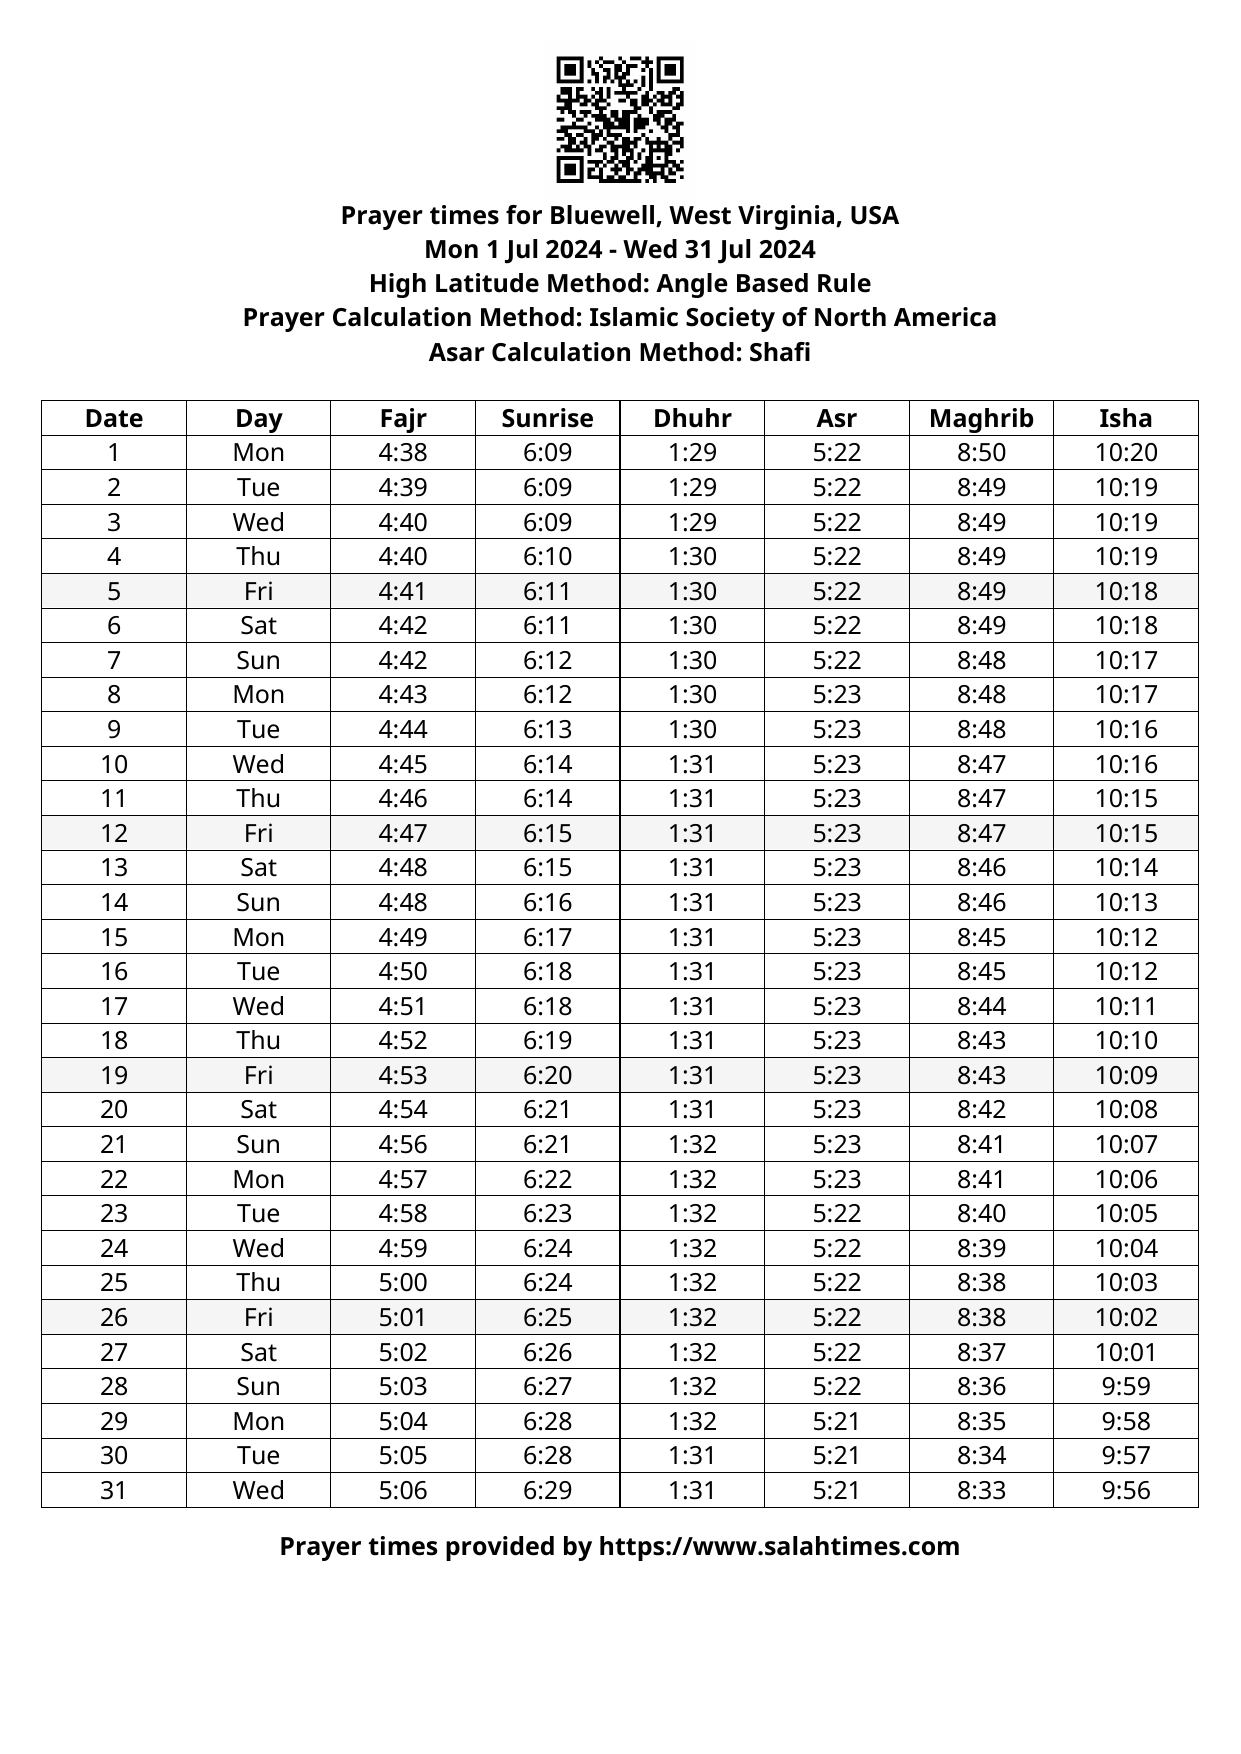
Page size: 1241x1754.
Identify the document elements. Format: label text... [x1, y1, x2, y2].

table_cell 8:49 [910, 505, 1053, 538]
table_cell 1:32 [621, 1335, 764, 1368]
table_cell Sat [187, 1335, 330, 1368]
table_cell 10:18 [1054, 574, 1198, 607]
table_cell 5:22 [765, 1335, 909, 1368]
table_cell 8:49 [910, 574, 1053, 607]
table_cell 1:32 [621, 1266, 764, 1299]
table_cell 1:31 [621, 1439, 764, 1472]
table_cell 5:23 [765, 1162, 909, 1195]
table_cell 5:21 [765, 1404, 909, 1437]
table_header Isha [1054, 401, 1198, 434]
table_cell 8:49 [910, 539, 1053, 573]
table_cell 1:32 [621, 1369, 764, 1403]
table_cell 5:22 [765, 1300, 909, 1334]
table_cell Tue [187, 470, 330, 504]
table_cell 8:47 [910, 781, 1053, 815]
table_cell 4:59 [331, 1231, 475, 1264]
table_cell 5:03 [331, 1369, 475, 1403]
table_cell 5:23 [765, 747, 909, 780]
text Asar Calculation Method: Shafi [42, 334, 1198, 368]
table_cell 6:09 [476, 436, 619, 469]
table_cell 4:47 [331, 816, 475, 849]
table_cell 5:23 [765, 1093, 909, 1126]
table_cell 10:02 [1054, 1300, 1198, 1334]
table_cell 5 [42, 574, 186, 607]
table_cell 1:29 [621, 505, 764, 538]
table_cell 6:13 [476, 712, 619, 746]
table_cell 11 [42, 781, 186, 815]
table_cell 4 [42, 539, 186, 573]
text Prayer Calculation Method: Islamic Society of North America [42, 300, 1198, 334]
table_cell Sat [187, 609, 330, 642]
table_cell 5:22 [765, 1369, 909, 1403]
table_cell 6:09 [476, 505, 619, 538]
table_cell 8:45 [910, 920, 1053, 953]
table_cell 5:23 [765, 989, 909, 1022]
table_cell 8:36 [910, 1369, 1053, 1403]
table_cell 4:39 [331, 470, 475, 504]
table_cell 8:41 [910, 1162, 1053, 1195]
table_header Date [42, 401, 186, 434]
table_cell 1:31 [621, 954, 764, 988]
table_cell 1:30 [621, 574, 764, 607]
table_cell Sun [187, 643, 330, 677]
table_cell 19 [42, 1058, 186, 1092]
table_cell 4:38 [331, 436, 475, 469]
table_cell 8:40 [910, 1196, 1053, 1230]
table_header Day [187, 401, 330, 434]
table_cell 5:23 [765, 781, 909, 815]
table_cell 8:42 [910, 1093, 1053, 1126]
table_cell 6 [42, 609, 186, 642]
table_cell 1:32 [621, 1196, 764, 1230]
table_cell 1:32 [621, 1300, 764, 1334]
table_cell 4:48 [331, 851, 475, 884]
table_cell 21 [42, 1127, 186, 1161]
table_cell 5:22 [765, 470, 909, 504]
table_cell 5:21 [765, 1439, 909, 1472]
table_cell 8:39 [910, 1231, 1053, 1264]
table_cell Wed [187, 1473, 330, 1507]
table_cell Fri [187, 816, 330, 849]
table_cell 10:16 [1054, 747, 1198, 780]
table_header Asr [765, 401, 909, 434]
table_cell 8:50 [910, 436, 1053, 469]
table_cell 8:43 [910, 1024, 1053, 1057]
table_cell 10:05 [1054, 1196, 1198, 1230]
table_cell 5:04 [331, 1404, 475, 1437]
table_cell 6:18 [476, 954, 619, 988]
table_cell 10:07 [1054, 1127, 1198, 1161]
table_cell 6:10 [476, 539, 619, 573]
table_cell Thu [187, 539, 330, 573]
table_cell 9:56 [1054, 1473, 1198, 1507]
table_cell 6:19 [476, 1024, 619, 1057]
table_cell 8:43 [910, 1058, 1053, 1092]
table_cell 29 [42, 1404, 186, 1437]
table_cell 5:22 [765, 574, 909, 607]
table_cell 4:56 [331, 1127, 475, 1161]
table_cell 4:58 [331, 1196, 475, 1230]
table_cell 8:38 [910, 1266, 1053, 1299]
table_cell 6:28 [476, 1439, 619, 1472]
table_cell 8:33 [910, 1473, 1053, 1507]
table_cell Sun [187, 885, 330, 919]
table_cell 9:58 [1054, 1404, 1198, 1437]
table_cell Wed [187, 989, 330, 1022]
table_cell 1:30 [621, 678, 764, 711]
table_cell 8:34 [910, 1439, 1053, 1472]
table_cell 4:50 [331, 954, 475, 988]
table_cell 30 [42, 1439, 186, 1472]
table_cell 1:31 [621, 747, 764, 780]
table_cell 1:30 [621, 539, 764, 573]
table_cell Wed [187, 505, 330, 538]
picture [542, 41, 699, 198]
table_cell 8:47 [910, 747, 1053, 780]
table_cell 5:21 [765, 1473, 909, 1507]
table_cell 5:01 [331, 1300, 475, 1334]
table_cell 1:32 [621, 1231, 764, 1264]
table_cell 4:54 [331, 1093, 475, 1126]
table_cell 27 [42, 1335, 186, 1368]
table_cell 1:31 [621, 1024, 764, 1057]
table_cell 1:31 [621, 851, 764, 884]
table_cell 7 [42, 643, 186, 677]
table_cell 8:44 [910, 989, 1053, 1022]
table_cell 14 [42, 885, 186, 919]
table_cell 6:24 [476, 1231, 619, 1264]
table_cell 1:31 [621, 885, 764, 919]
table_cell 31 [42, 1473, 186, 1507]
table_cell 13 [42, 851, 186, 884]
table_cell 10:12 [1054, 920, 1198, 953]
table_cell 4:40 [331, 505, 475, 538]
table_cell 8:48 [910, 712, 1053, 746]
table_cell 5:23 [765, 712, 909, 746]
table_cell 8:46 [910, 885, 1053, 919]
text Prayer times for Bluewell, West Virginia, USA [42, 198, 1198, 232]
table_cell 4:42 [331, 643, 475, 677]
table_cell 5:22 [765, 505, 909, 538]
table_cell Mon [187, 920, 330, 953]
table_cell 2 [42, 470, 186, 504]
table_cell 1:30 [621, 712, 764, 746]
table_cell 5:22 [765, 436, 909, 469]
table_cell 5:23 [765, 678, 909, 711]
table_cell 20 [42, 1093, 186, 1126]
table_cell 10:16 [1054, 712, 1198, 746]
table_cell 4:44 [331, 712, 475, 746]
table_cell 9:57 [1054, 1439, 1198, 1472]
table_cell 6:14 [476, 781, 619, 815]
table_cell Sun [187, 1369, 330, 1403]
table_cell 5:22 [765, 1196, 909, 1230]
table_cell 5:22 [765, 643, 909, 677]
table_cell 1:32 [621, 1162, 764, 1195]
table_cell 8:46 [910, 851, 1053, 884]
table_header Fajr [331, 401, 475, 434]
table_cell 6:11 [476, 574, 619, 607]
table_header Sunrise [476, 401, 619, 434]
table_cell 1:31 [621, 1058, 764, 1092]
table_cell 5:22 [765, 539, 909, 573]
table_cell 10:08 [1054, 1093, 1198, 1126]
table_cell 5:23 [765, 816, 909, 849]
table_cell 1:30 [621, 609, 764, 642]
table_cell 26 [42, 1300, 186, 1334]
table_cell 6:24 [476, 1266, 619, 1299]
table_cell Mon [187, 436, 330, 469]
table_cell 18 [42, 1024, 186, 1057]
table_cell Mon [187, 1404, 330, 1437]
table_cell 8:37 [910, 1335, 1053, 1368]
table_cell 1:31 [621, 816, 764, 849]
table_cell Thu [187, 1024, 330, 1057]
table_cell Thu [187, 781, 330, 815]
table_cell 1:31 [621, 989, 764, 1022]
table_cell 5:23 [765, 1127, 909, 1161]
table_cell 16 [42, 954, 186, 988]
table_cell 1:31 [621, 781, 764, 815]
table_cell 17 [42, 989, 186, 1022]
table_cell 8:38 [910, 1300, 1053, 1334]
table_cell 3 [42, 505, 186, 538]
table_cell Sat [187, 1093, 330, 1126]
table_cell 4:48 [331, 885, 475, 919]
table_cell 4:40 [331, 539, 475, 573]
table_cell 4:41 [331, 574, 475, 607]
table_cell 4:51 [331, 989, 475, 1022]
table_cell 10 [42, 747, 186, 780]
table_cell 8:49 [910, 609, 1053, 642]
table_cell 5:06 [331, 1473, 475, 1507]
table_cell Mon [187, 1162, 330, 1195]
table_cell Wed [187, 747, 330, 780]
table_cell 8:47 [910, 816, 1053, 849]
table_cell 6:29 [476, 1473, 619, 1507]
table_cell 5:22 [765, 609, 909, 642]
table_cell 6:14 [476, 747, 619, 780]
table_cell 10:13 [1054, 885, 1198, 919]
table_cell 10:19 [1054, 470, 1198, 504]
text High Latitude Method: Angle Based Rule [42, 266, 1198, 300]
table_cell 4:43 [331, 678, 475, 711]
table_cell 5:23 [765, 851, 909, 884]
table_cell 5:23 [765, 1024, 909, 1057]
table_cell 10:18 [1054, 609, 1198, 642]
table_cell Fri [187, 1058, 330, 1092]
table_cell 5:05 [331, 1439, 475, 1472]
table_cell 6:15 [476, 851, 619, 884]
table_cell 4:52 [331, 1024, 475, 1057]
table_cell 8:49 [910, 470, 1053, 504]
table_cell 5:23 [765, 885, 909, 919]
table_cell 10:20 [1054, 436, 1198, 469]
table_cell 5:22 [765, 1266, 909, 1299]
table_cell 6:12 [476, 643, 619, 677]
table_cell 1:29 [621, 470, 764, 504]
table_cell Sun [187, 1127, 330, 1161]
table_cell 6:17 [476, 920, 619, 953]
table_cell 10:10 [1054, 1024, 1198, 1057]
table_header Maghrib [910, 401, 1053, 434]
table_cell 4:45 [331, 747, 475, 780]
table_cell 6:16 [476, 885, 619, 919]
table_cell 4:53 [331, 1058, 475, 1092]
table_cell 5:02 [331, 1335, 475, 1368]
table_cell 6:21 [476, 1093, 619, 1126]
table_cell Fri [187, 574, 330, 607]
table_cell 6:15 [476, 816, 619, 849]
table_cell 1:32 [621, 1127, 764, 1161]
table_cell 5:23 [765, 954, 909, 988]
table_cell 8:45 [910, 954, 1053, 988]
table_cell 25 [42, 1266, 186, 1299]
table_cell 6:25 [476, 1300, 619, 1334]
table_cell 8:41 [910, 1127, 1053, 1161]
table_cell 10:03 [1054, 1266, 1198, 1299]
table_cell 6:22 [476, 1162, 619, 1195]
table_cell 10:15 [1054, 781, 1198, 815]
table_cell 6:18 [476, 989, 619, 1022]
table_cell Fri [187, 1300, 330, 1334]
table_cell 12 [42, 816, 186, 849]
table_cell 4:42 [331, 609, 475, 642]
table_cell Thu [187, 1266, 330, 1299]
table_cell 6:12 [476, 678, 619, 711]
table_cell Tue [187, 954, 330, 988]
table_cell 15 [42, 920, 186, 953]
table_cell 10:19 [1054, 505, 1198, 538]
table_cell 6:28 [476, 1404, 619, 1437]
table_cell 9:59 [1054, 1369, 1198, 1403]
table_cell 10:17 [1054, 678, 1198, 711]
table_cell 10:14 [1054, 851, 1198, 884]
table_cell 4:46 [331, 781, 475, 815]
text Mon 1 Jul 2024 - Wed 31 Jul 2024 [42, 232, 1198, 266]
table_cell Mon [187, 678, 330, 711]
table_cell Tue [187, 1439, 330, 1472]
table_cell 10:06 [1054, 1162, 1198, 1195]
text Prayer times provided by https://www.salahtimes.com [42, 1528, 1198, 1563]
table_cell 9 [42, 712, 186, 746]
table_cell 10:11 [1054, 989, 1198, 1022]
table_cell 5:00 [331, 1266, 475, 1299]
table_cell Tue [187, 1196, 330, 1230]
table_cell 10:04 [1054, 1231, 1198, 1264]
table_cell 8:48 [910, 678, 1053, 711]
table_cell 10:17 [1054, 643, 1198, 677]
table_cell 5:23 [765, 1058, 909, 1092]
table_cell 5:22 [765, 1231, 909, 1264]
table_cell Tue [187, 712, 330, 746]
table_cell 6:11 [476, 609, 619, 642]
table_cell 1:31 [621, 1093, 764, 1126]
table_cell 1:29 [621, 436, 764, 469]
table_cell 6:20 [476, 1058, 619, 1092]
table_cell 8:48 [910, 643, 1053, 677]
table_cell 24 [42, 1231, 186, 1264]
table_cell 10:12 [1054, 954, 1198, 988]
table_cell 10:09 [1054, 1058, 1198, 1092]
table_cell 8 [42, 678, 186, 711]
table_cell 1:30 [621, 643, 764, 677]
table_cell 8:35 [910, 1404, 1053, 1437]
table_cell 22 [42, 1162, 186, 1195]
table_cell 1:31 [621, 920, 764, 953]
table_cell 1 [42, 436, 186, 469]
table_header Dhuhr [621, 401, 764, 434]
table_cell 10:15 [1054, 816, 1198, 849]
table_cell 4:57 [331, 1162, 475, 1195]
table_cell 28 [42, 1369, 186, 1403]
table_cell Sat [187, 851, 330, 884]
table_cell 6:09 [476, 470, 619, 504]
table_cell 6:21 [476, 1127, 619, 1161]
table_cell 6:23 [476, 1196, 619, 1230]
table_cell Wed [187, 1231, 330, 1264]
table_cell 6:27 [476, 1369, 619, 1403]
table_cell 10:01 [1054, 1335, 1198, 1368]
table_cell 10:19 [1054, 539, 1198, 573]
table_cell 1:32 [621, 1404, 764, 1437]
table_cell 4:49 [331, 920, 475, 953]
table_cell 6:26 [476, 1335, 619, 1368]
table_cell 5:23 [765, 920, 909, 953]
table_cell 23 [42, 1196, 186, 1230]
table_cell 1:31 [621, 1473, 764, 1507]
